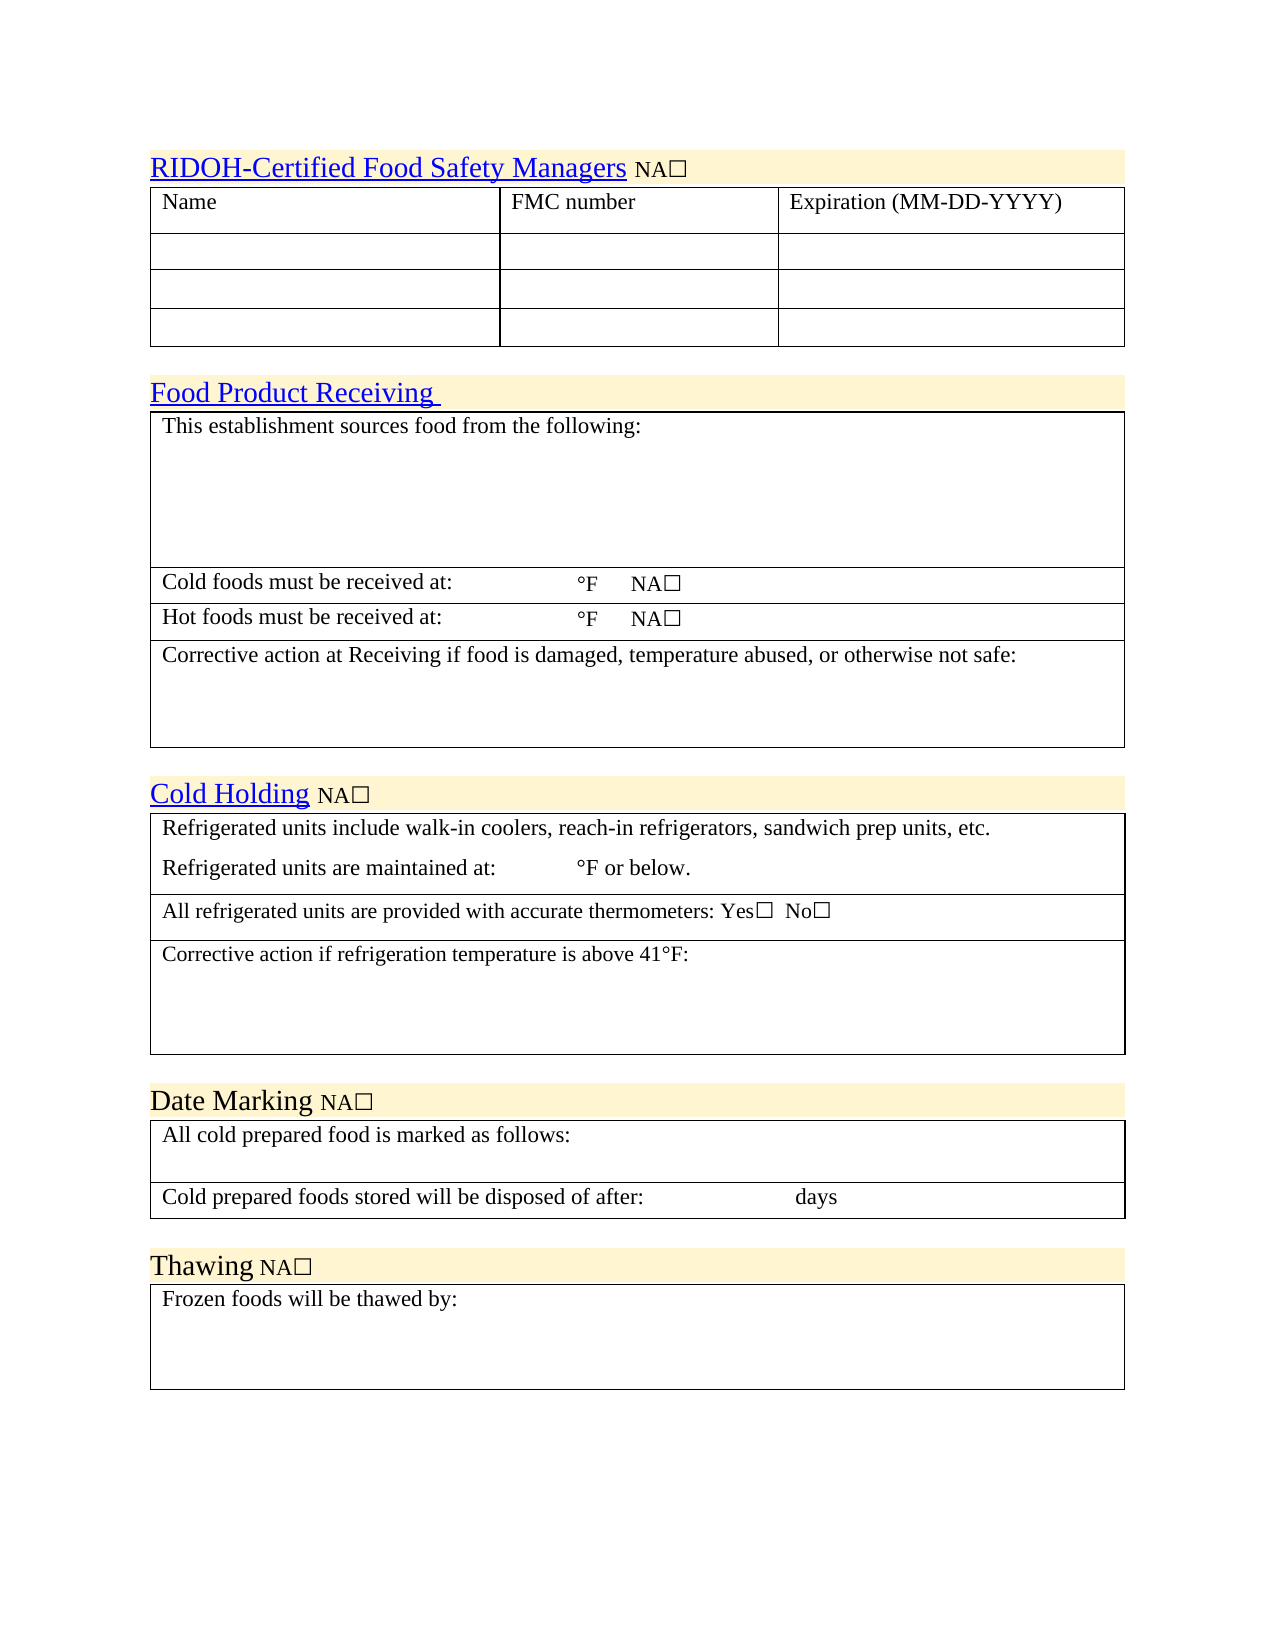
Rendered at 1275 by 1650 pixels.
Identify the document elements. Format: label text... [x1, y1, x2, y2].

table_cell Corrective action at Receiving if food is damaged, temperature abused, or otherwise not safe: [151, 641, 1124, 747]
table_header This establishment sources food from the following: [151, 413, 1124, 567]
table_header FMC number [501, 188, 778, 233]
table_cell [151, 234, 499, 269]
table_cell °F NA☐ [478, 568, 1124, 602]
text Date Marking NA☐ [150, 1083, 1125, 1117]
table_cell All refrigerated units are provided with accurate thermometers: Yes☐ No☐ [151, 895, 1124, 939]
table_cell Hot foods must be received at: [151, 604, 478, 640]
table_header Frozen foods will be thawed by: [151, 1285, 1124, 1389]
table_cell Corrective action if refrigeration temperature is above 41°F: [151, 941, 1124, 1054]
table_cell [779, 270, 1124, 307]
table_header Name [151, 188, 499, 233]
text RIDOH-Certified Food Safety Managers NA☐ [150, 150, 1125, 184]
table_cell [501, 270, 778, 307]
text Cold Holding NA☐ [150, 776, 1125, 810]
table_header All cold prepared food is marked as follows: [151, 1121, 1124, 1182]
table_cell Cold prepared foods stored will be disposed of after: [151, 1183, 687, 1218]
table_cell °F NA☐ [478, 604, 1124, 640]
text Food Product Receiving [150, 375, 1125, 409]
table_cell [151, 309, 499, 346]
table_cell [779, 309, 1124, 346]
table_cell [779, 234, 1124, 269]
table_header Expiration (MM-DD-YYYY) [779, 188, 1124, 233]
table_cell Refrigerated units are maintained at: °F or below. [151, 854, 1124, 894]
table_cell [501, 309, 778, 346]
table_cell days [688, 1183, 1124, 1218]
table_cell [151, 270, 499, 307]
text Thawing NA☐ [150, 1248, 1125, 1282]
table_cell Cold foods must be received at: [151, 568, 478, 602]
table_header Refrigerated units include walk-in coolers, reach-in refrigerators, sandwich prep units, etc. [151, 814, 1124, 853]
table_cell [501, 234, 778, 269]
